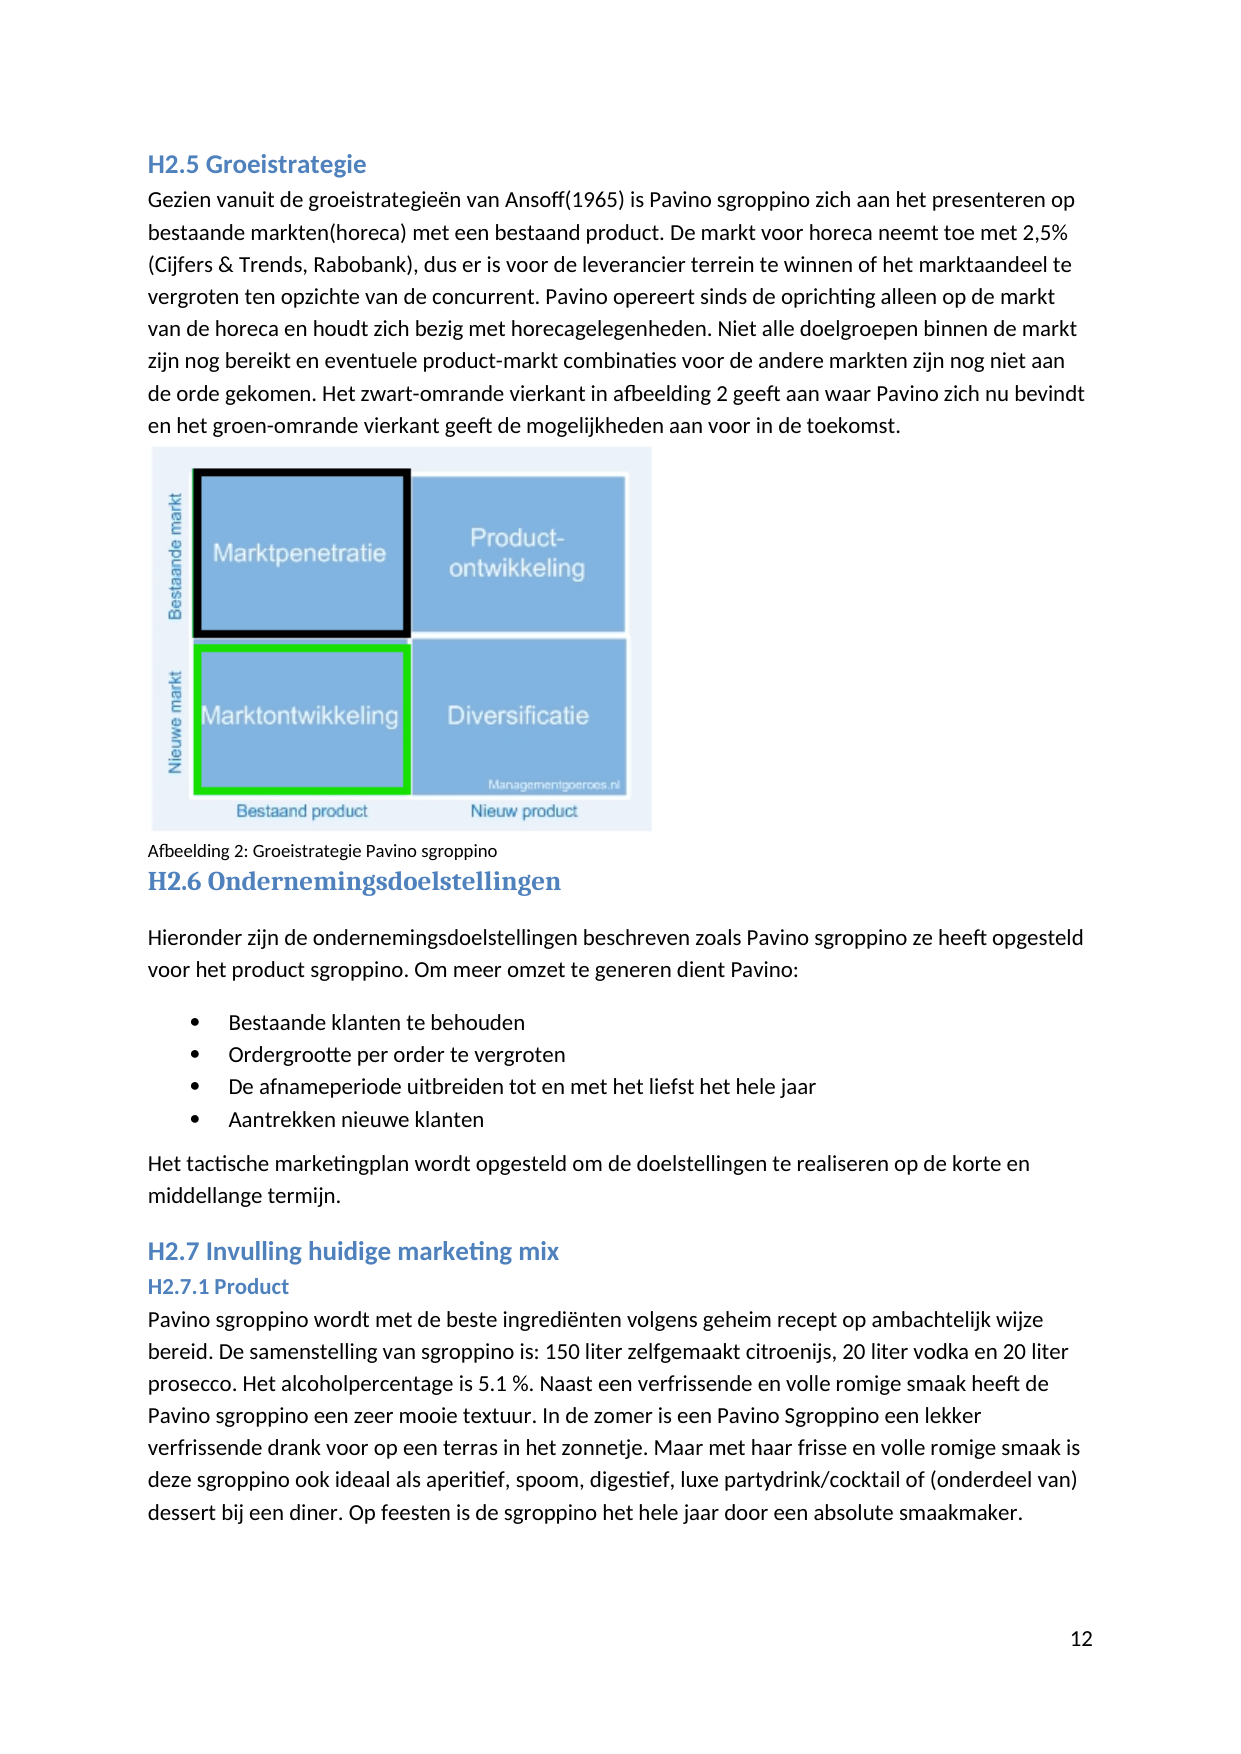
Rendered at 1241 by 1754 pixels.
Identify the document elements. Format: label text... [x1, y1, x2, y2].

list Aantrekken nieuwe klanten [191, 1105, 1093, 1133]
subtitle H2.5 Groeistrategie [148, 148, 1093, 181]
subtitle H2.7 Invulling huidige marketing mix [148, 1234, 1093, 1268]
picture [147, 443, 652, 836]
list Bestaande klanten te behouden [191, 1008, 1093, 1036]
text Het tactische marketingplan wordt opgesteld om de doelstellingen te realiseren op de korte en middellange termijn. [148, 1149, 1093, 1209]
list Ordergrootte per order te vergroten [191, 1040, 1093, 1068]
text Hieronder zijn de ondernemingsdoelstellingen beschreven zoals Pavino sgroppino ze heeft opgesteld voor het product sgroppino. Om meer omzet te generen dient Pavino: [148, 923, 1093, 983]
text H2.7.1 Product Pavino sgroppino wordt met de beste ingrediënten volgens geheim recept op ambachtelijk wijze bereid. De samenstelling van sgroppino is: 150 liter zelfgemaakt citroenijs, 20 liter vodka en 20 liter prosecco. Het alcoholpercentage is 5.1 %. Naast een verfrissende en volle romige smaak heeft de Pavino sgroppino een zeer mooie textuur. In de zomer is een Pavino Sgroppino een lekker verfrissende drank voor op een terras in het zonnetje. Maar met haar frisse en volle romige smaak is deze sgroppino ook ideaal als aperitief, spoom, digestief, luxe partydrink/cocktail of (onderdeel van) dessert bij een diner. Op feesten is de sgroppino het hele jaar door een absolute smaakmaker. [148, 1272, 1093, 1526]
list De afnameperiode uitbreiden tot en met het liefst het hele jaar [191, 1072, 1093, 1101]
